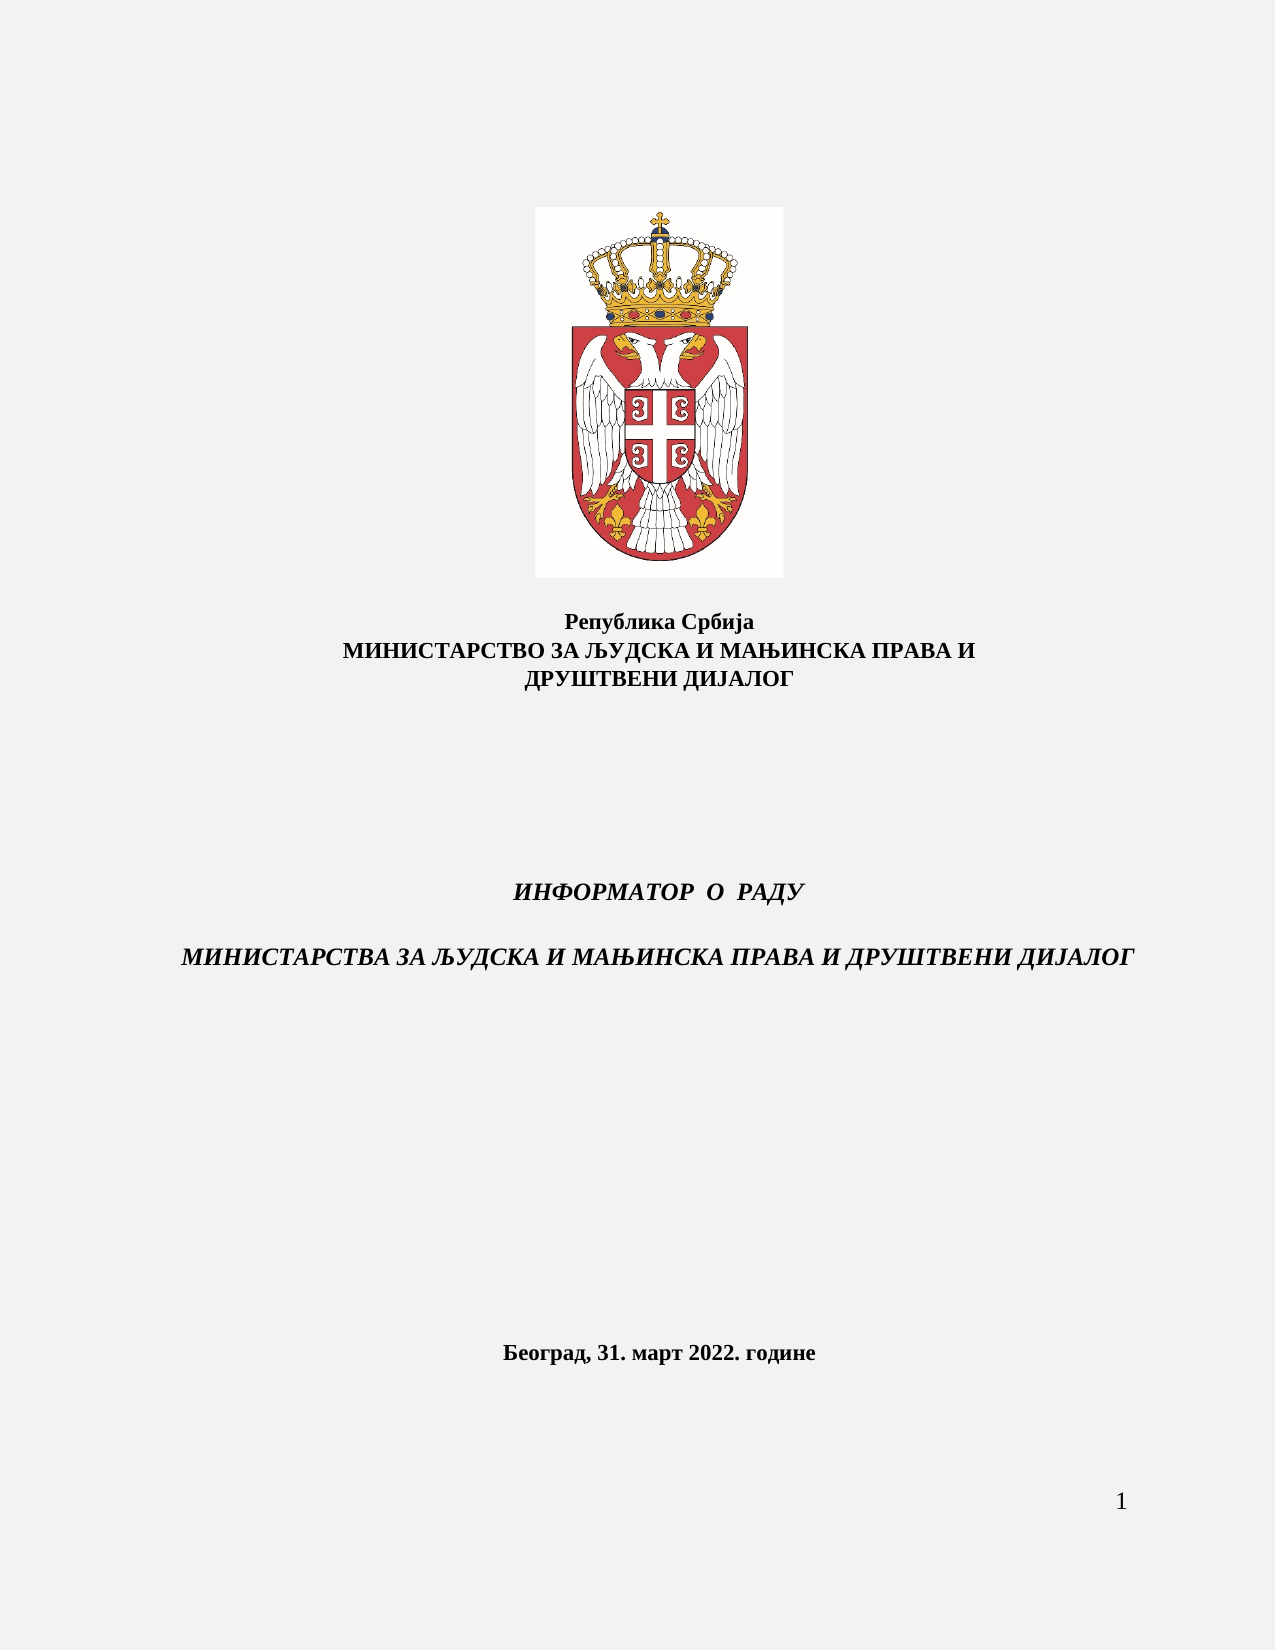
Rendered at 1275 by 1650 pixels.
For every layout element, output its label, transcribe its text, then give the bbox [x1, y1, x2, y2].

text МИНИСТАРСТВА ЗА ЉУДСКА И МАЊИНСКА ПРАВА И ДРУШТВЕНИ ДИЈАЛОГ [117, 942, 1201, 971]
picture [535, 207, 784, 578]
text Београд, 31. март 2022. године [117, 1339, 1201, 1365]
text Република Србија [117, 608, 1201, 634]
text ИНФОРМАТОР О РАДУ [117, 877, 1201, 906]
text ДРУШТВЕНИ ДИЈАЛОГ [117, 665, 1201, 692]
text МИНИСТАРСТВО ЗА ЉУДСКА И МАЊИНСКА ПРАВА И [117, 637, 1201, 663]
